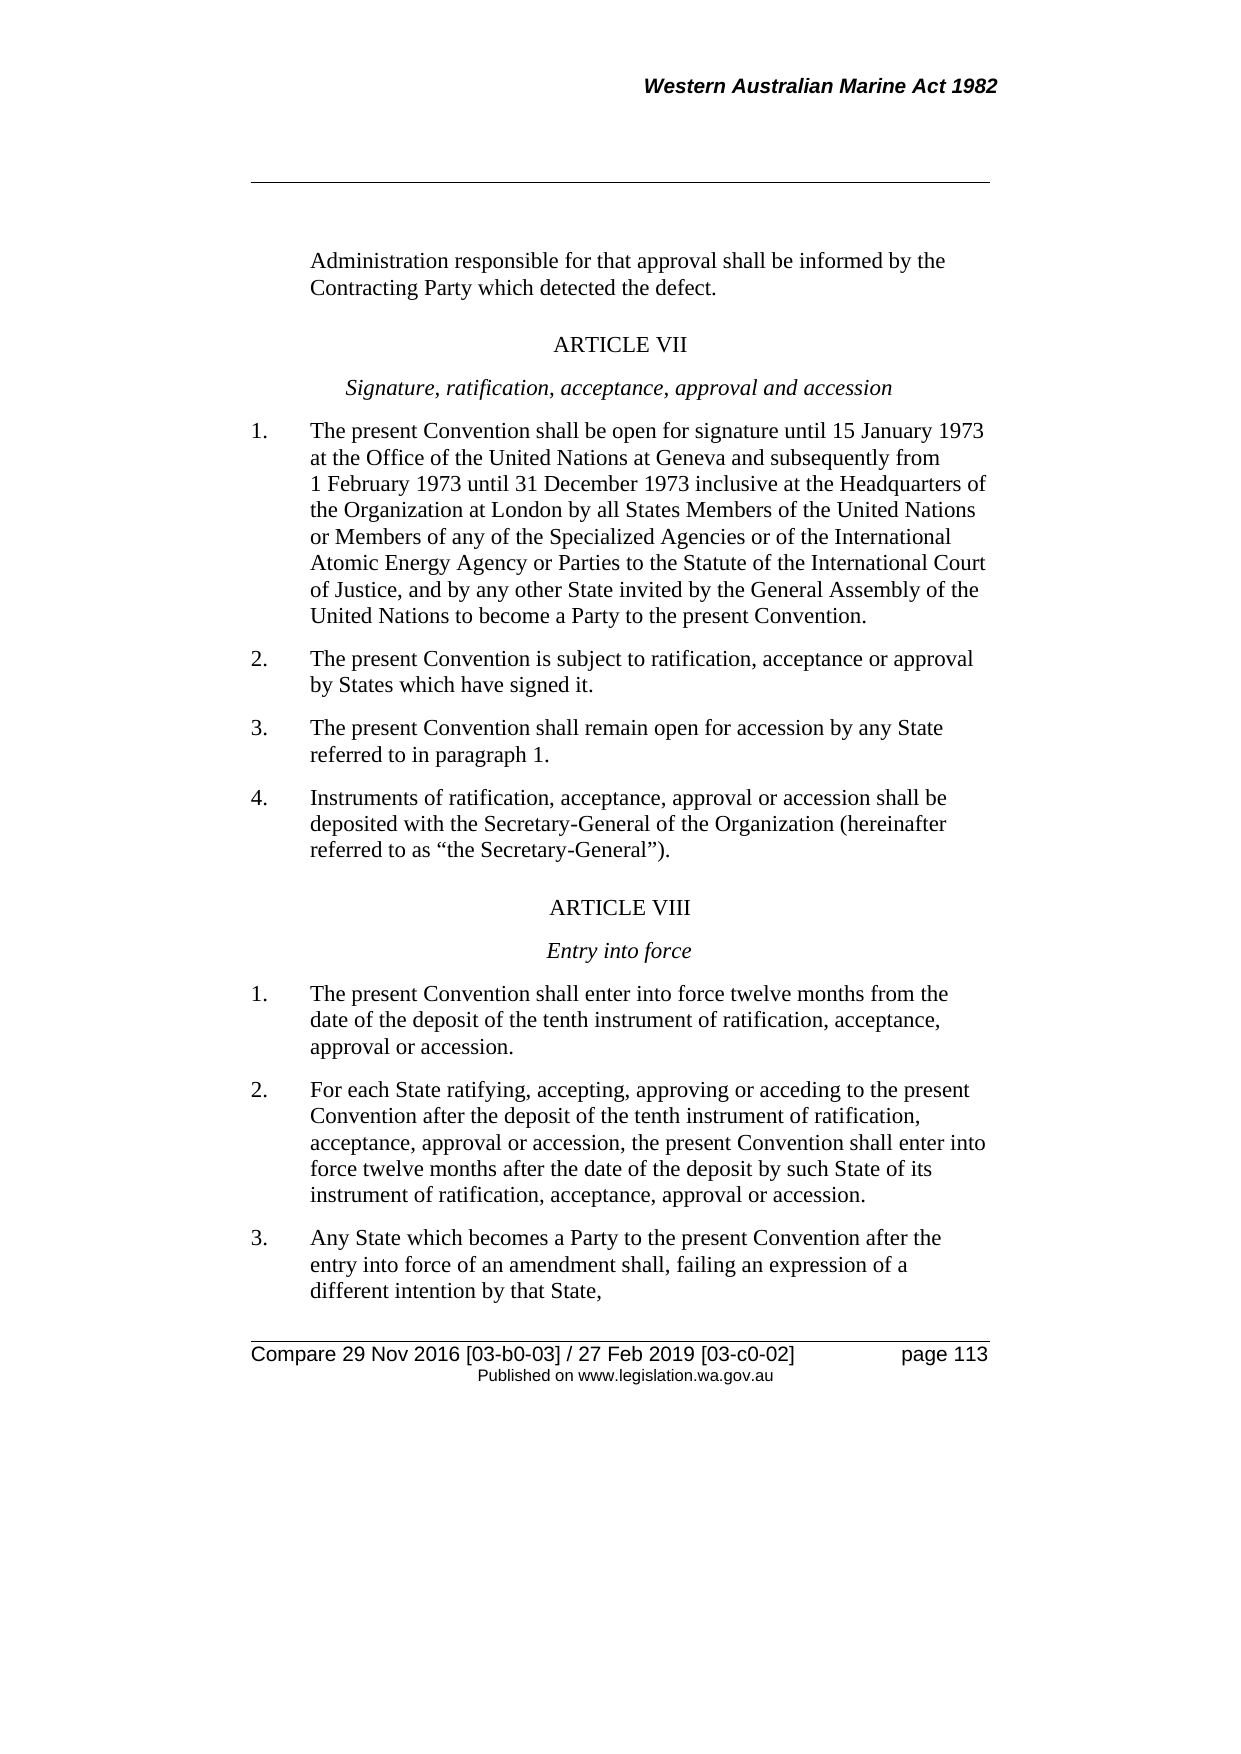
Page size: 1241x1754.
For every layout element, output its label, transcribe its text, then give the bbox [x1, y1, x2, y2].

text 4. Instruments of ratification, acceptance, approval or accession shall be deposited with the Secretary-General of the Organization (hereinafter referred to as “the Secretary-General”). [251, 784, 990, 863]
text 3. Any State which becomes a Party to the present Convention after the entry into force of an amendment shall, failing an expression of a different intention by that State, [251, 1224, 990, 1303]
text 1. The present Convention shall enter into force twelve months from the date of the deposit of the tenth instrument of ratification, acceptance, approval or accession. [251, 980, 990, 1059]
text 2. For each State ratifying, accepting, approving or acceding to the present Convention after the deposit of the tenth instrument of ratification, acceptance, approval or accession, the present Convention shall enter into force twelve months after the date of the deposit by such State of its instrument of ratification, acceptance, approval or accession. [251, 1076, 990, 1208]
text 2. The present Convention is subject to ratification, acceptance or approval by States which have signed it. [251, 645, 990, 698]
subtitle Entry into force [251, 937, 990, 963]
subtitle ARTICLE VII [251, 331, 990, 358]
subtitle Signature, ratification, acceptance, approval and accession [251, 374, 990, 401]
text 1. The present Convention shall be open for signature until 15 January 1973 at the Office of the United Nations at Geneva and subsequently from 1 February 1973 until 31 December 1973 inclusive at the Headquarters of the Organization at London by all States Members of the United Nations or Members of any of the Specialized Agencies or of the International Atomic Energy Agency or Parties to the Statute of the International Court of Justice, and by any other State invited by the General Assembly of the United Nations to become a Party to the present Convention. [251, 417, 990, 628]
text 3. The present Convention shall remain open for accession by any State referred to in paragraph 1. [251, 714, 990, 767]
subtitle ARTICLE VIII [251, 894, 990, 920]
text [251, 247, 990, 300]
